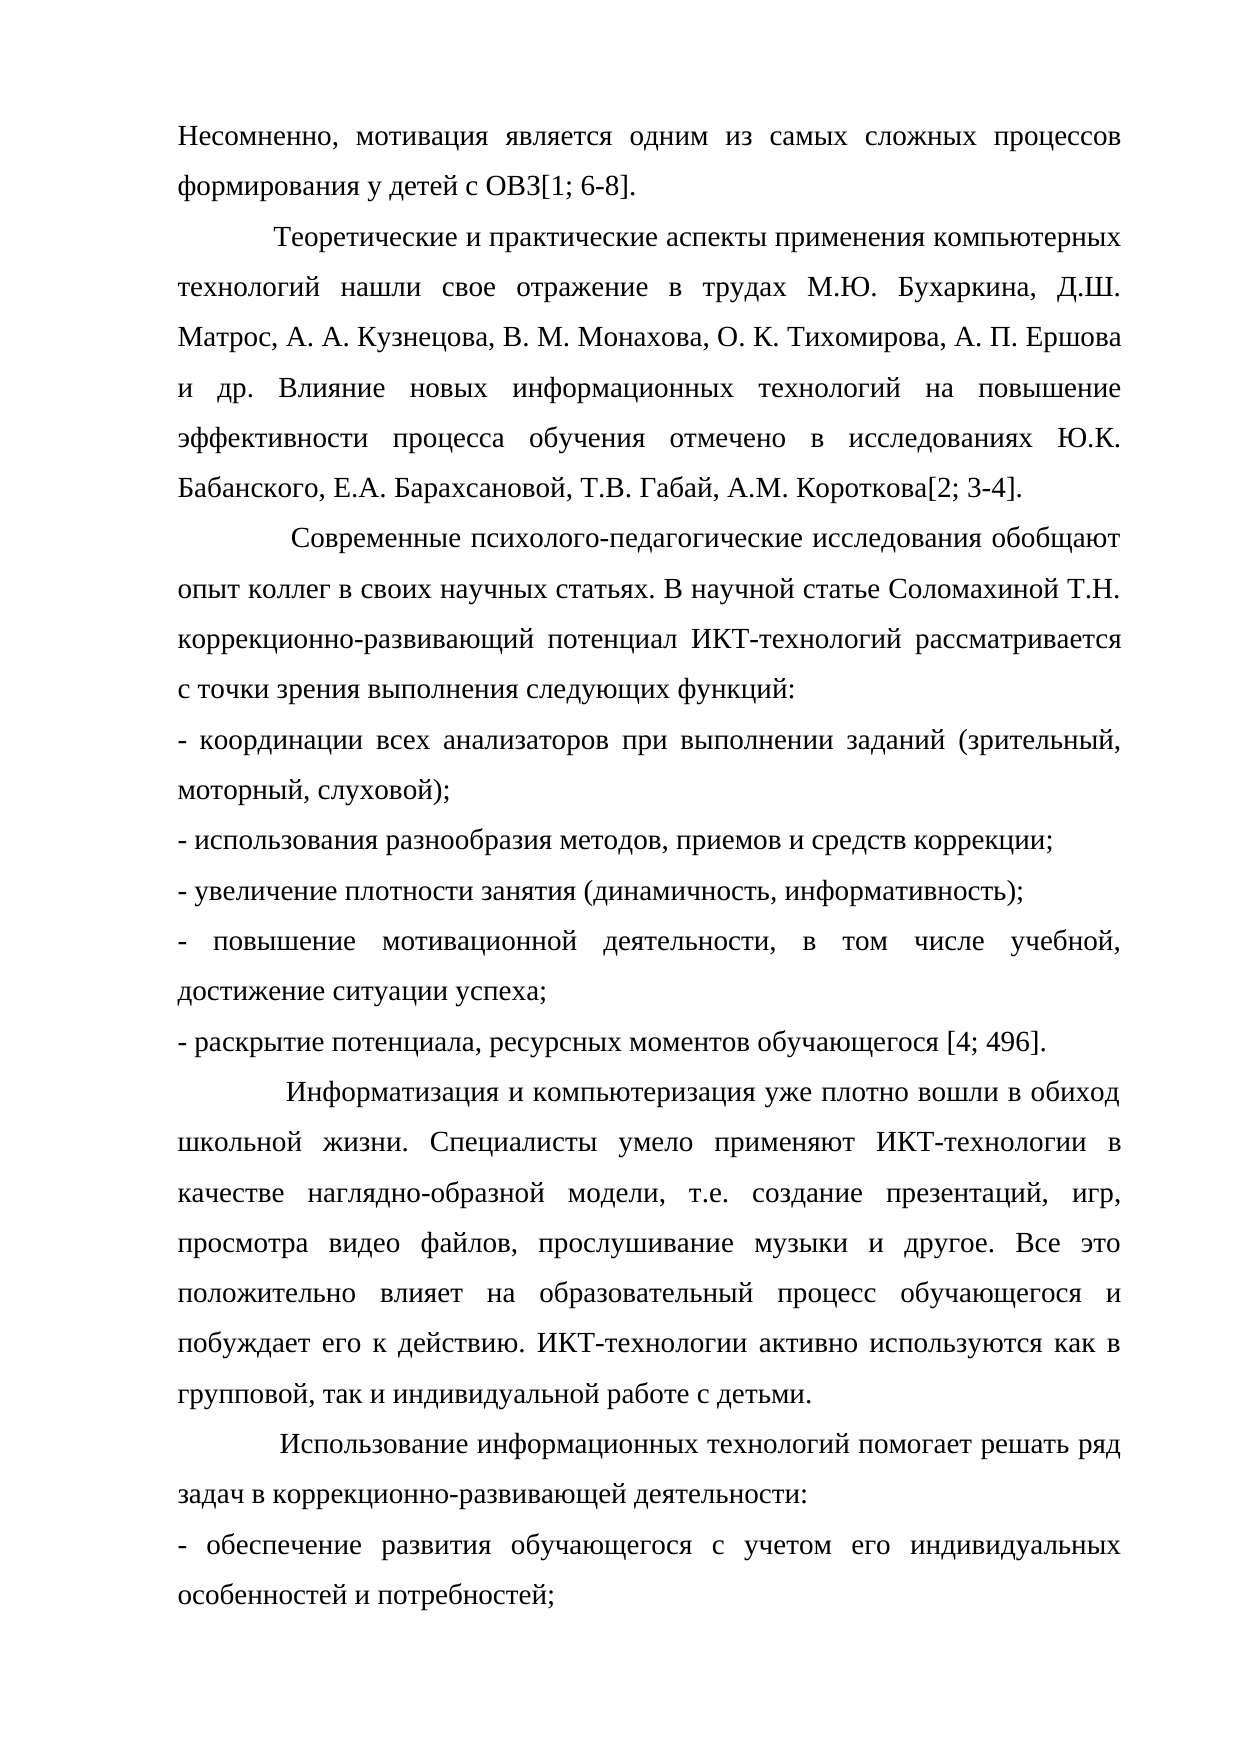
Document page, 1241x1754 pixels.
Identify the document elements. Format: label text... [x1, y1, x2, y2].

text - раскрытие потенциала, ресурсных моментов обучающегося [4; 496]. [177, 1024, 1122, 1057]
text - обеспечение развития обучающегося с учетом его индивидуальных особенностей и потребностей; [177, 1527, 1122, 1611]
text Использование информационных технологий помогает решать ряд задач в коррекционно-развивающей деятельности: [177, 1426, 1122, 1510]
text Теоретические и практические аспекты применения компьютерных технологий нашли свое отражение в трудах М.Ю. Бухаркина, Д.Ш. Матрос, А. А. Кузнецова, В. М. Монахова, О. К. Тихомирова, А. П. Ершова и др. Влияние новых информационных технологий на повышение эффективности процесса обучения отмечено в исследованиях Ю.К. Бабанского, Е.А. Барахсановой, Т.В. Габай, А.М. Короткова[2; 3-4]. [177, 219, 1122, 504]
text Информатизация и компьютеризация уже плотно вошли в обиход школьной жизни. Специалисты умело применяют ИКТ-технологии в качестве наглядно-образной модели, т.е. создание презентаций, игр, просмотра видео файлов, прослушивание музыки и другое. Все это положительно влияет на образовательный процесс обучающегося и побуждает его к действию. ИКТ-технологии активно используются как в групповой, так и индивидуальной работе с детьми. [177, 1074, 1122, 1409]
text - увеличение плотности занятия (динамичность, информативность); [177, 873, 1122, 906]
text - повышение мотивационной деятельности, в том числе учебной, достижение ситуации успеха; [177, 923, 1122, 1007]
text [177, 118, 1122, 202]
text - использования разнообразия методов, приемов и средств коррекции; [177, 822, 1122, 856]
text Современные психолого-педагогические исследования обобщают опыт коллег в своих научных статьях. В научной статье Соломахиной Т.Н. коррекционно-развивающий потенциал ИКТ-технологий рассматривается с точки зрения выполнения следующих функций: [177, 521, 1122, 705]
text - координации всех анализаторов при выполнении заданий (зрительный, моторный, слуховой); [177, 722, 1122, 806]
